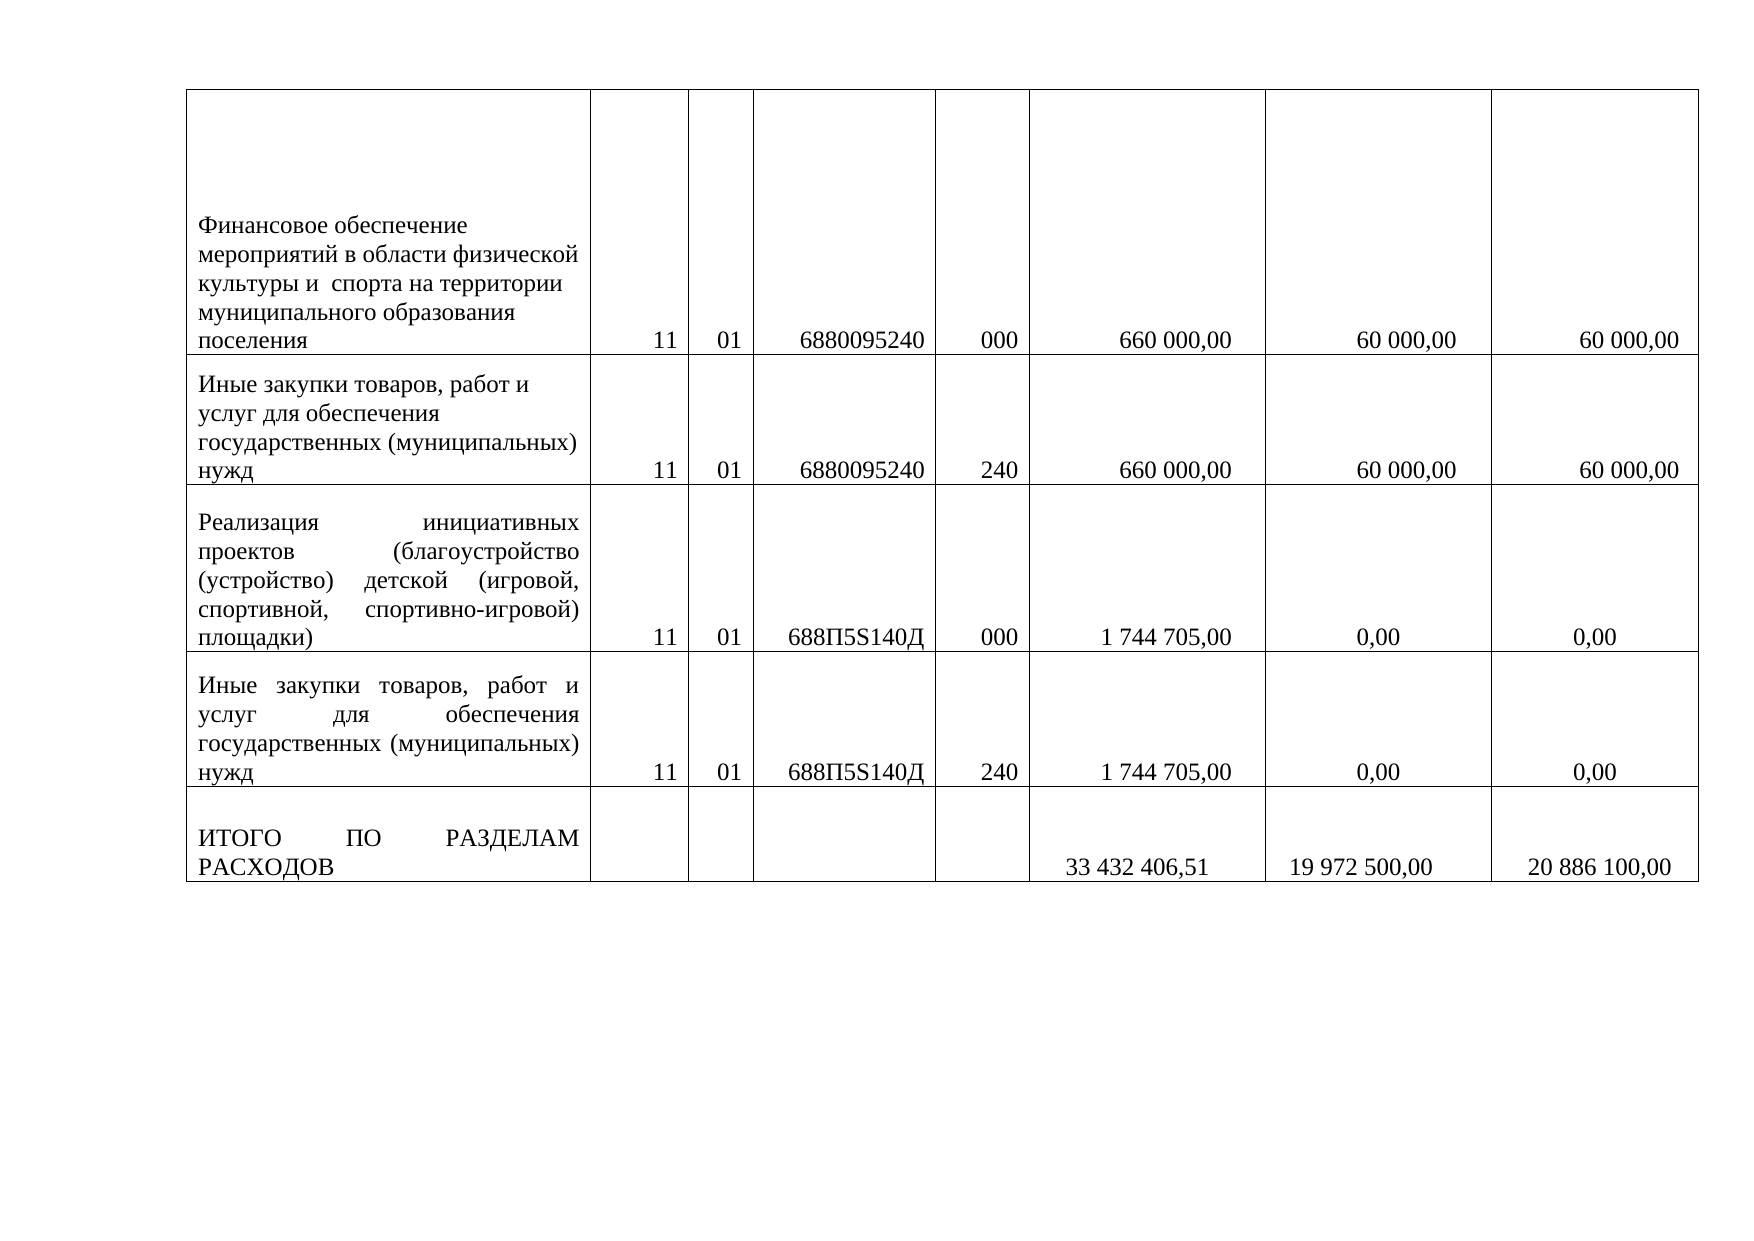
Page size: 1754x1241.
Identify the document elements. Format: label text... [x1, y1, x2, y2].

table_cell 1 744 705,00 [1030, 485, 1265, 651]
table_cell 000 [936, 90, 1029, 354]
table_cell 000 [936, 485, 1029, 651]
table_cell 6880095240 [754, 355, 935, 484]
table_cell 240 [936, 355, 1029, 484]
table_cell 1 744 705,00 [1030, 652, 1265, 786]
table_cell Финансовое обеспечение мероприятий в области физической культуры и спорта на территории муниципального образования поселения [187, 90, 590, 354]
table_cell 11 [591, 485, 688, 651]
table_cell Реализация инициативных проектов (благоустройство (устройство) детской (игровой, спортивной, спортивно-игровой) площадки) [187, 485, 590, 651]
table_cell 01 [689, 90, 753, 354]
table_cell 60 000,00 [1492, 355, 1698, 484]
table_cell [936, 787, 1029, 881]
table_cell 660 000,00 [1030, 355, 1265, 484]
table_cell 33 432 406,51 [1030, 787, 1265, 881]
table_cell 660 000,00 [1030, 90, 1265, 354]
table_cell ИТОГО ПО РАЗДЕЛАМ РАСХОДОВ [187, 787, 590, 881]
table_cell 60 000,00 [1266, 355, 1491, 484]
table_cell 240 [936, 652, 1029, 786]
table_cell 688П5S140Д [754, 485, 935, 651]
table_cell 01 [689, 355, 753, 484]
table_cell 11 [591, 90, 688, 354]
table_cell 6880095240 [754, 90, 935, 354]
table_cell 0,00 [1266, 652, 1491, 786]
table_cell 0,00 [1266, 485, 1491, 651]
table_cell 688П5S140Д [754, 652, 935, 786]
table_cell 11 [591, 355, 688, 484]
table_cell 11 [591, 652, 688, 786]
table_cell 01 [689, 485, 753, 651]
table_cell 01 [689, 652, 753, 786]
table_cell Иные закупки товаров, работ и услуг для обеспечения государственных (муниципальных) нужд [187, 355, 590, 484]
table_cell 0,00 [1492, 652, 1698, 786]
table_cell 20 886 100,00 [1492, 787, 1698, 881]
table_cell 19 972 500,00 [1266, 787, 1491, 881]
table_cell [689, 787, 753, 881]
table_cell [754, 787, 935, 881]
table_cell 60 000,00 [1266, 90, 1491, 354]
table_cell [591, 787, 688, 881]
table_cell Иные закупки товаров, работ и услуг для обеспечения государственных (муниципальных) нужд [187, 652, 590, 786]
table_cell 0,00 [1492, 485, 1698, 651]
table_cell 60 000,00 [1492, 90, 1698, 354]
